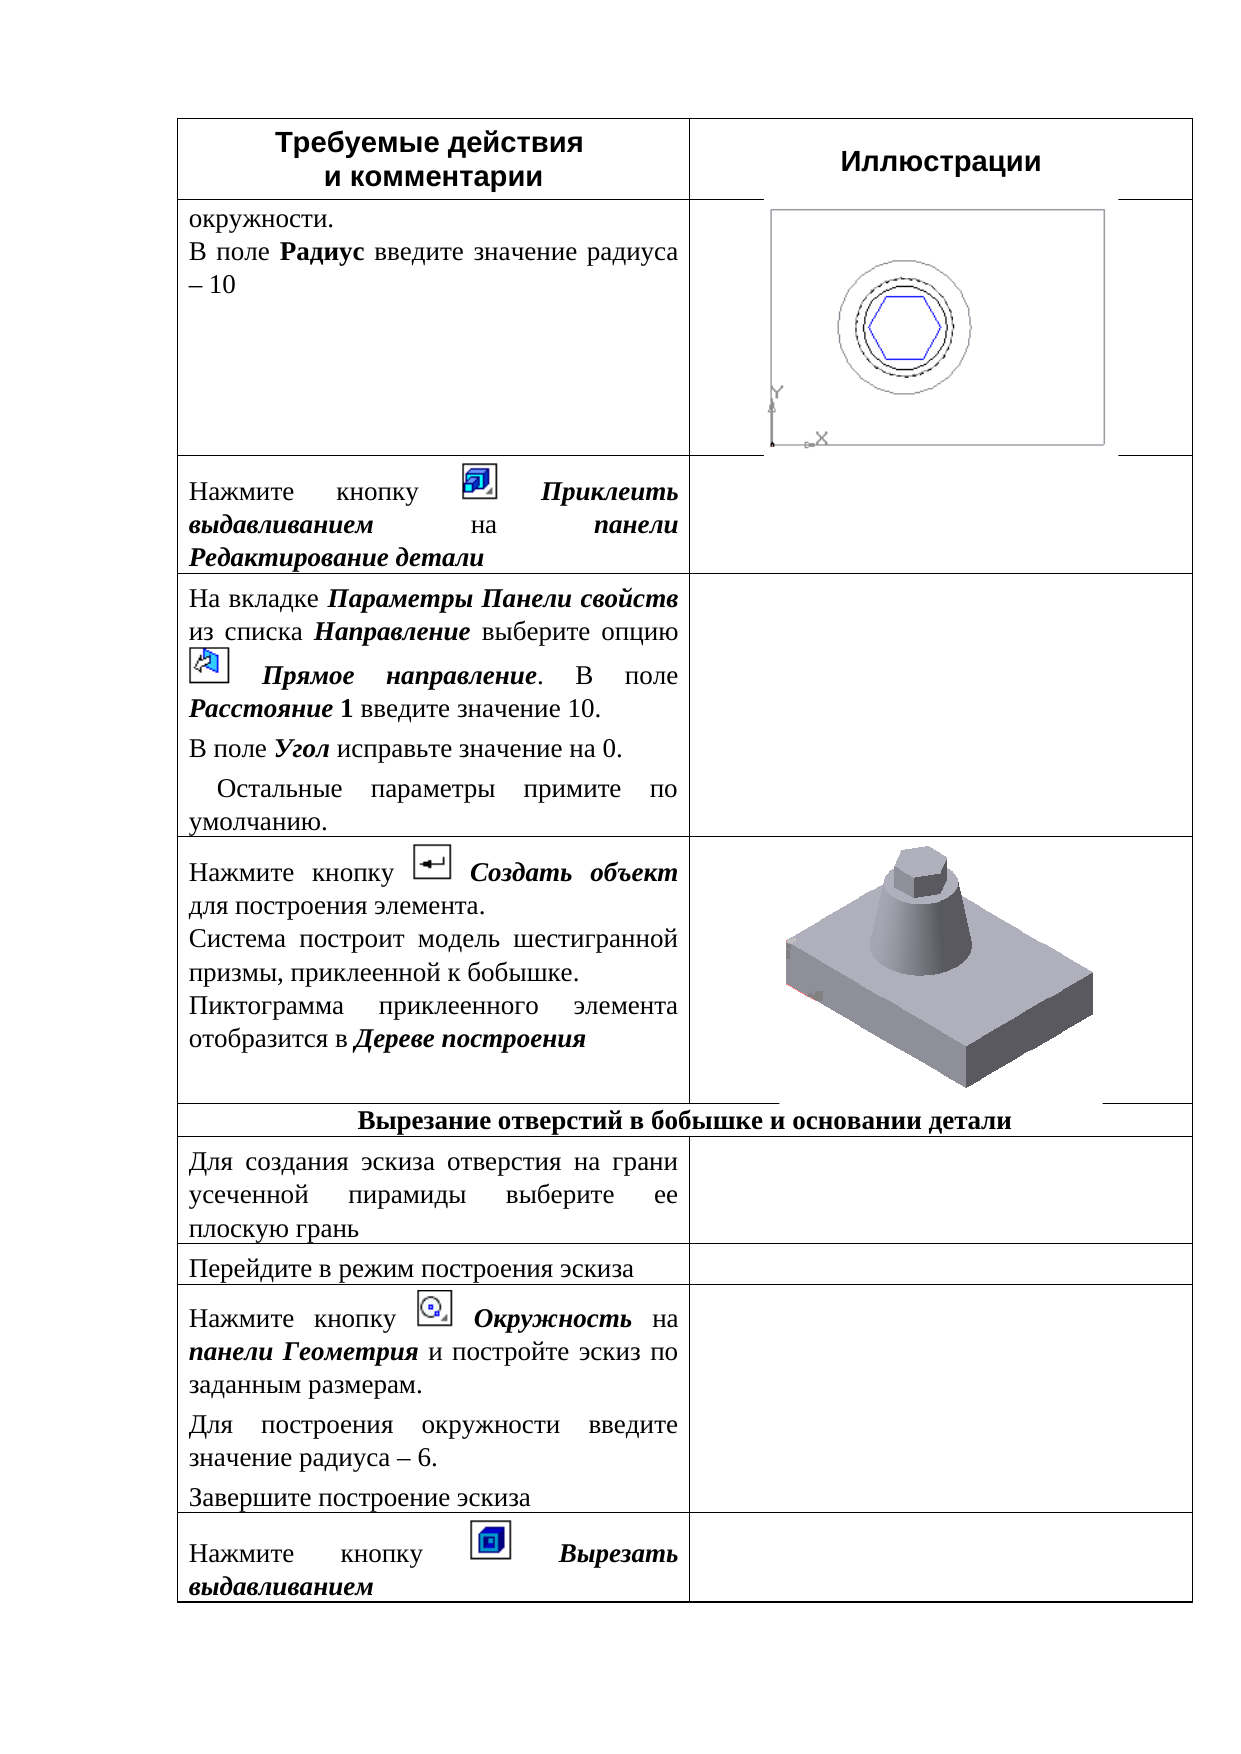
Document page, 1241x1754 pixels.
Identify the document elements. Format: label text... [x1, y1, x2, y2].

picture [461, 462, 499, 501]
table_cell [690, 1244, 1192, 1283]
table_cell Вырезание отверстий в бобышке и основании детали [178, 1104, 1192, 1136]
table_cell На вкладке Параметры Панели свойств из списка Направление выберите опцию Прямое направление. В поле Расстояние 1 введите значение 10. В поле Угол исправьте значение на 0. Остальные параметры примите по умолчанию. [178, 574, 689, 836]
table_header Требуемые действия и комментарии [178, 119, 689, 199]
table_cell Нажмите кнопку Создать объект для построения элемента. Система построит модель шестигранной призмы, приклеенной к бобышке. Пиктограмма приклеенного элемента отобразится в Дереве построения [178, 837, 689, 1103]
picture [416, 1290, 454, 1328]
table_cell [690, 200, 763, 455]
table_cell Нажмите кнопку Приклеить выдавливанием на панели Редактирование детали [178, 456, 689, 573]
table_cell [1103, 837, 1192, 1103]
table_cell Нажмите кнопку Вырезать выдавливанием [178, 1513, 689, 1601]
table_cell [178, 200, 689, 455]
picture [469, 1519, 512, 1563]
table_cell Перейдите в режим построения эскиза [178, 1244, 689, 1283]
picture [779, 837, 1103, 1104]
table_cell Для создания эскиза отверстия на грани усеченной пирамиды выберите ее плоскую грань [178, 1137, 689, 1243]
table_cell Нажмите кнопку Окружность на панели Геометрия и постройте эскиз по заданным размерам. Для построения окружности введите значение радиуса – 6. Завершите построение эскиза [178, 1285, 689, 1512]
table_cell [690, 456, 1192, 573]
table_cell [1119, 200, 1192, 455]
table_cell [690, 1513, 1192, 1601]
table_cell [690, 574, 1192, 836]
table_cell [690, 1285, 1192, 1512]
picture [763, 199, 1119, 456]
picture [412, 843, 452, 881]
table_cell [690, 837, 779, 1103]
table_header Иллюстрации [690, 119, 1192, 199]
table_cell [690, 1137, 1192, 1243]
picture [188, 646, 231, 685]
